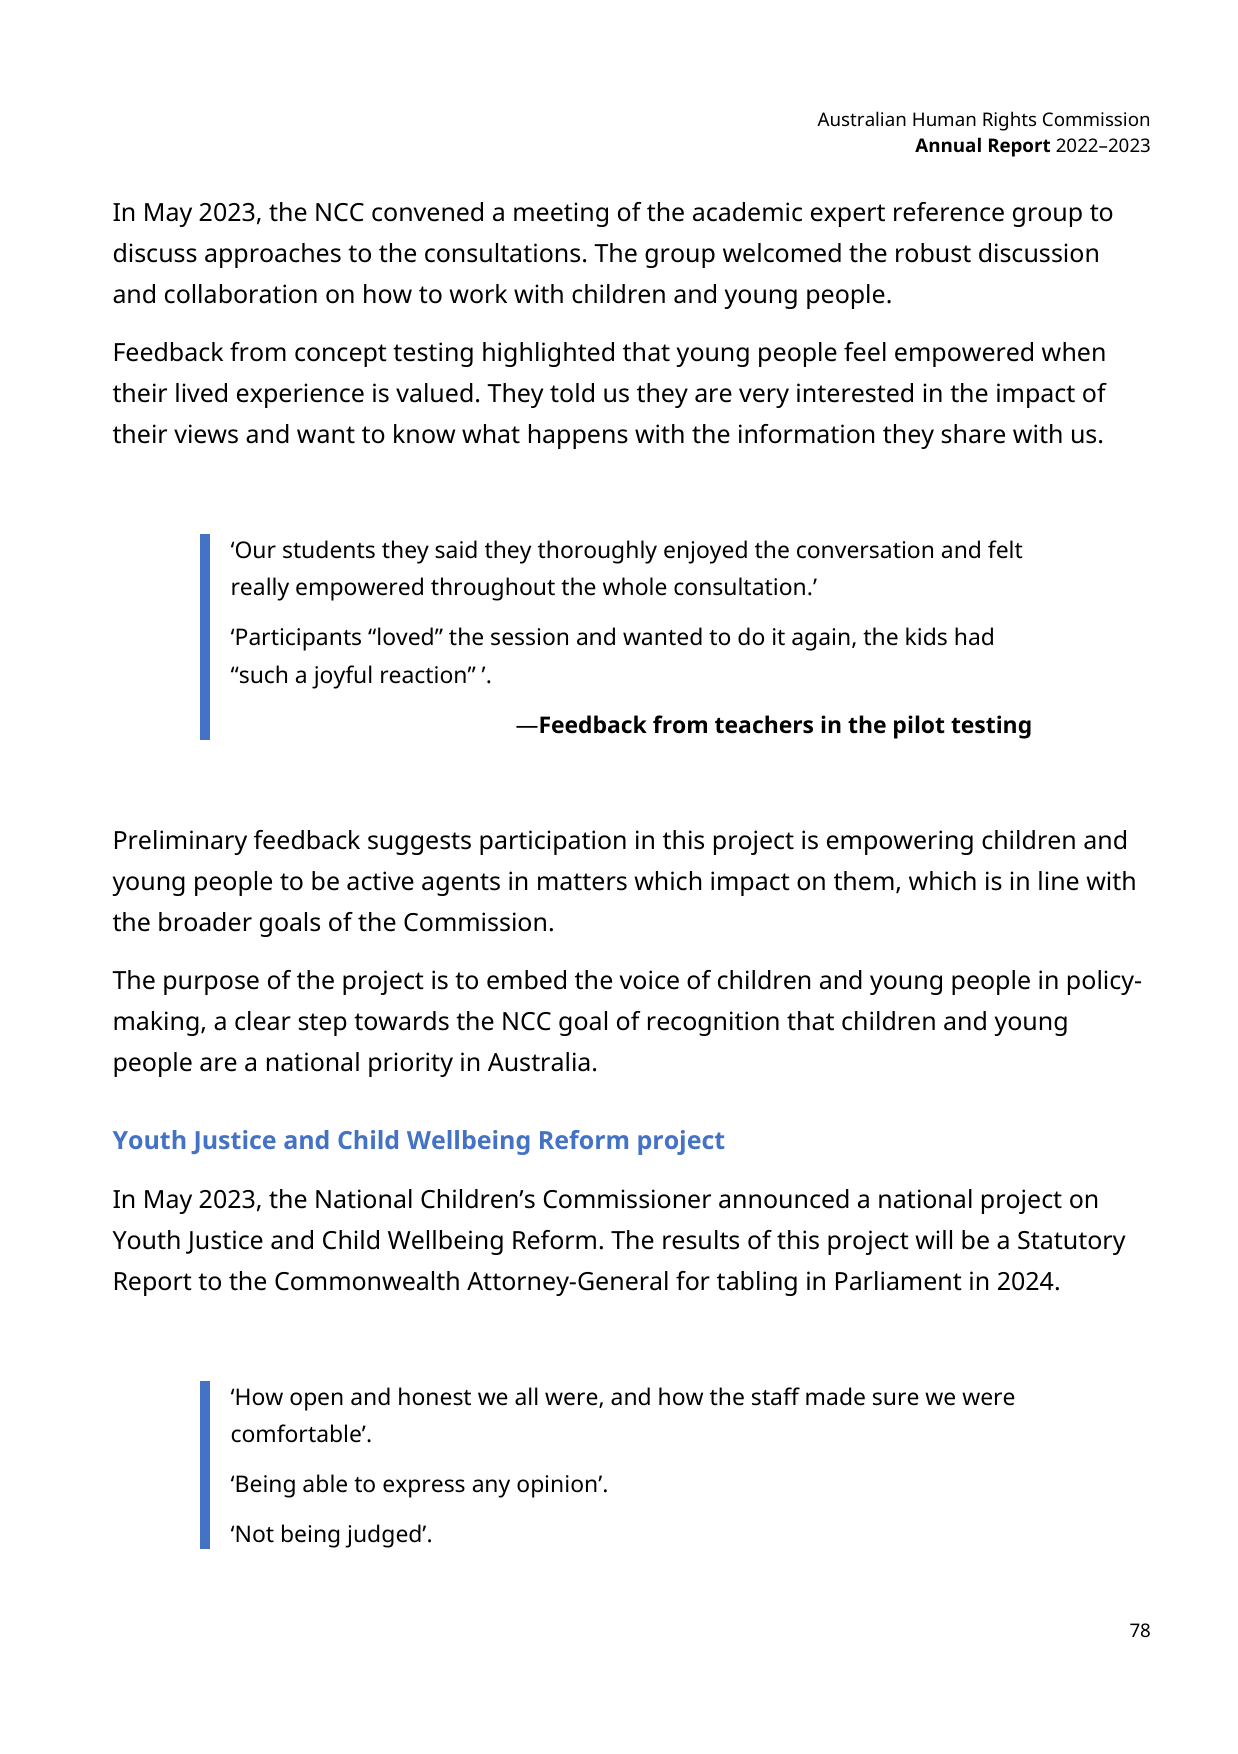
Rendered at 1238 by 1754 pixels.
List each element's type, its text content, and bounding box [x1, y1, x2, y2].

text ‘How open and honest we all were, and how the staff made sure we were comfortable’. [210, 1381, 1032, 1449]
text ‘Participants “loved” the session and wanted to do it again, the kids had “such a joyful reaction” ’. [210, 621, 1032, 690]
text ‘Not being judged’. [210, 1518, 1032, 1549]
text Preliminary feedback suggests participation in this project is empowering children and young people to be active agents in matters which impact on them, which is in line with the broader goals of the Commission. [112, 823, 1151, 938]
text In May 2023, the NCC convened a meeting of the academic expert reference group to discuss approaches to the consultations. The group welcomed the robust discussion and collaboration on how to work with children and young people. [112, 195, 1151, 311]
text ‘Being able to express any opinion’. [210, 1468, 1032, 1499]
text ‘Our students they said they thoroughly enjoyed the conversation and felt really empowered throughout the whole consultation.’ [210, 534, 1032, 603]
text In May 2023, the National Children’s Commissioner announced a national project on Youth Justice and Child Wellbeing Reform. The results of this project will be a Statutory Report to the Commonwealth Attorney-General for tabling in Parliament in 2024. [112, 1182, 1151, 1298]
text —Feedback from teachers in the pilot testing [210, 709, 1032, 740]
text Feedback from concept testing highlighted that young people feel empowered when their lived experience is valued. They told us they are very interested in the impact of their views and want to know what happens with the information they share with us. [112, 335, 1151, 451]
text The purpose of the project is to embed the voice of children and young people in policy-making, a clear step towards the NCC goal of recognition that children and young people are a national priority in Australia. [112, 963, 1151, 1078]
subtitle Youth Justice and Child Wellbeing Reform project [112, 1123, 1151, 1157]
